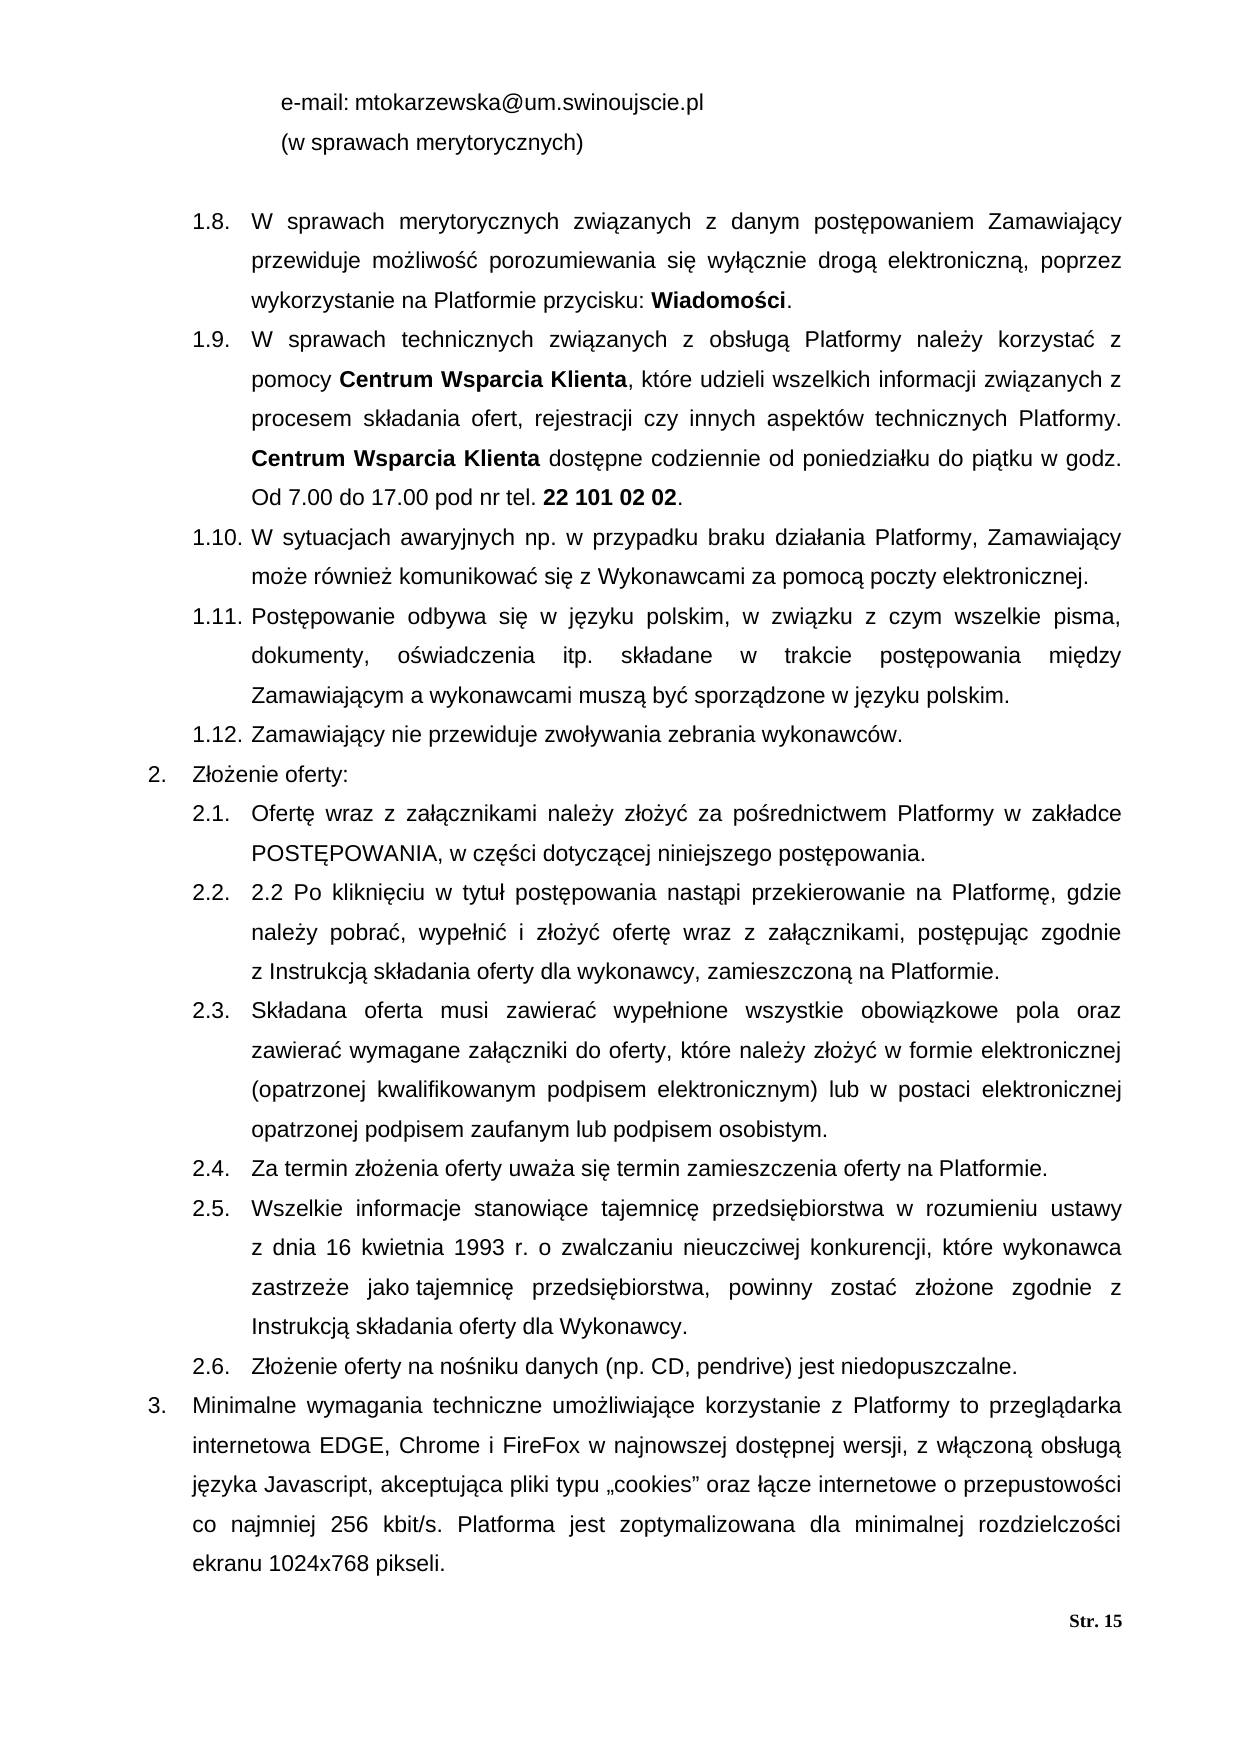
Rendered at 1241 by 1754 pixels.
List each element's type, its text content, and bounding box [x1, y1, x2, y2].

text (w sprawach merytorycznych) [281, 129, 1122, 155]
list Złożenie oferty na nośniku danych (np. CD, pendrive) jest niedopuszczalne. [192, 1353, 1122, 1379]
list W sytuacjach awaryjnych np. w przypadku braku działania Platformy, Zamawiający może również komunikować się z Wykonawcami za pomocą poczty elektronicznej. [192, 524, 1122, 589]
list W sprawach merytorycznych związanych z danym postępowaniem Zamawiający przewiduje możliwość porozumiewania się wyłącznie drogą elektroniczną, poprzez wykorzystanie na Platformie przycisku: Wiadomości. [192, 208, 1122, 313]
list Wszelkie informacje stanowiące tajemnicę przedsiębiorstwa w rozumieniu ustawy z dnia 16 kwietnia 1993 r. o zwalczaniu nieuczciwej konkurencji, które wykonawca zastrzeże jako tajemnicę przedsiębiorstwa, powinny zostać złożone zgodnie z Instrukcją składania oferty dla Wykonawcy. [192, 1195, 1122, 1340]
list Złożenie oferty: [148, 761, 1122, 787]
list Składana oferta musi zawierać wypełnione wszystkie obowiązkowe pola oraz zawierać wymagane załączniki do oferty, które należy złożyć w formie elektronicznej (opatrzonej kwalifikowanym podpisem elektronicznym) lub w postaci elektronicznej opatrzonej podpisem zaufanym lub podpisem osobistym. [192, 997, 1122, 1142]
list Zamawiający nie przewiduje zwoływania zebrania wykonawców. [192, 721, 1122, 747]
list Za termin złożenia oferty uważa się termin zamieszczenia oferty na Platformie. [192, 1155, 1122, 1182]
list 2.2 Po kliknięciu w tytuł postępowania nastąpi przekierowanie na Platformę, gdzie należy pobrać, wypełnić i złożyć ofertę wraz z załącznikami, postępując zgodnie z Instrukcją składania oferty dla wykonawcy, zamieszczoną na Platformie. [192, 879, 1122, 984]
list Minimalne wymagania techniczne umożliwiające korzystanie z Platformy to przeglądarka internetowa EDGE, Chrome i FireFox w najnowszej dostępnej wersji, z włączoną obsługą języka Javascript, akceptująca pliki typu „cookies” oraz łącze internetowe o przepustowości co najmniej 256 kbit/s. Platforma jest zoptymalizowana dla minimalnej rozdzielczości ekranu 1024x768 pikseli. [148, 1392, 1122, 1577]
list Ofertę wraz z załącznikami należy złożyć za pośrednictwem Platformy w zakładce POSTĘPOWANIA, w części dotyczącej niniejszego postępowania. [192, 800, 1122, 866]
list Postępowanie odbywa się w języku polskim, w związku z czym wszelkie pisma, dokumenty, oświadczenia itp. składane w trakcie postępowania między Zamawiającym a wykonawcami muszą być sporządzone w języku polskim. [192, 603, 1122, 708]
list W sprawach technicznych związanych z obsługą Platformy należy korzystać z pomocy Centrum Wsparcia Klienta, które udzieli wszelkich informacji związanych z procesem składania ofert, rejestracji czy innych aspektów technicznych Platformy. Centrum Wsparcia Klienta dostępne codziennie od poniedziałku do piątku w godz. Od 7.00 do 17.00 pod nr tel. 22 101 02 02. [192, 326, 1122, 511]
text e-mail: mtokarzewska@um.swinoujscie.pl [281, 89, 1122, 115]
